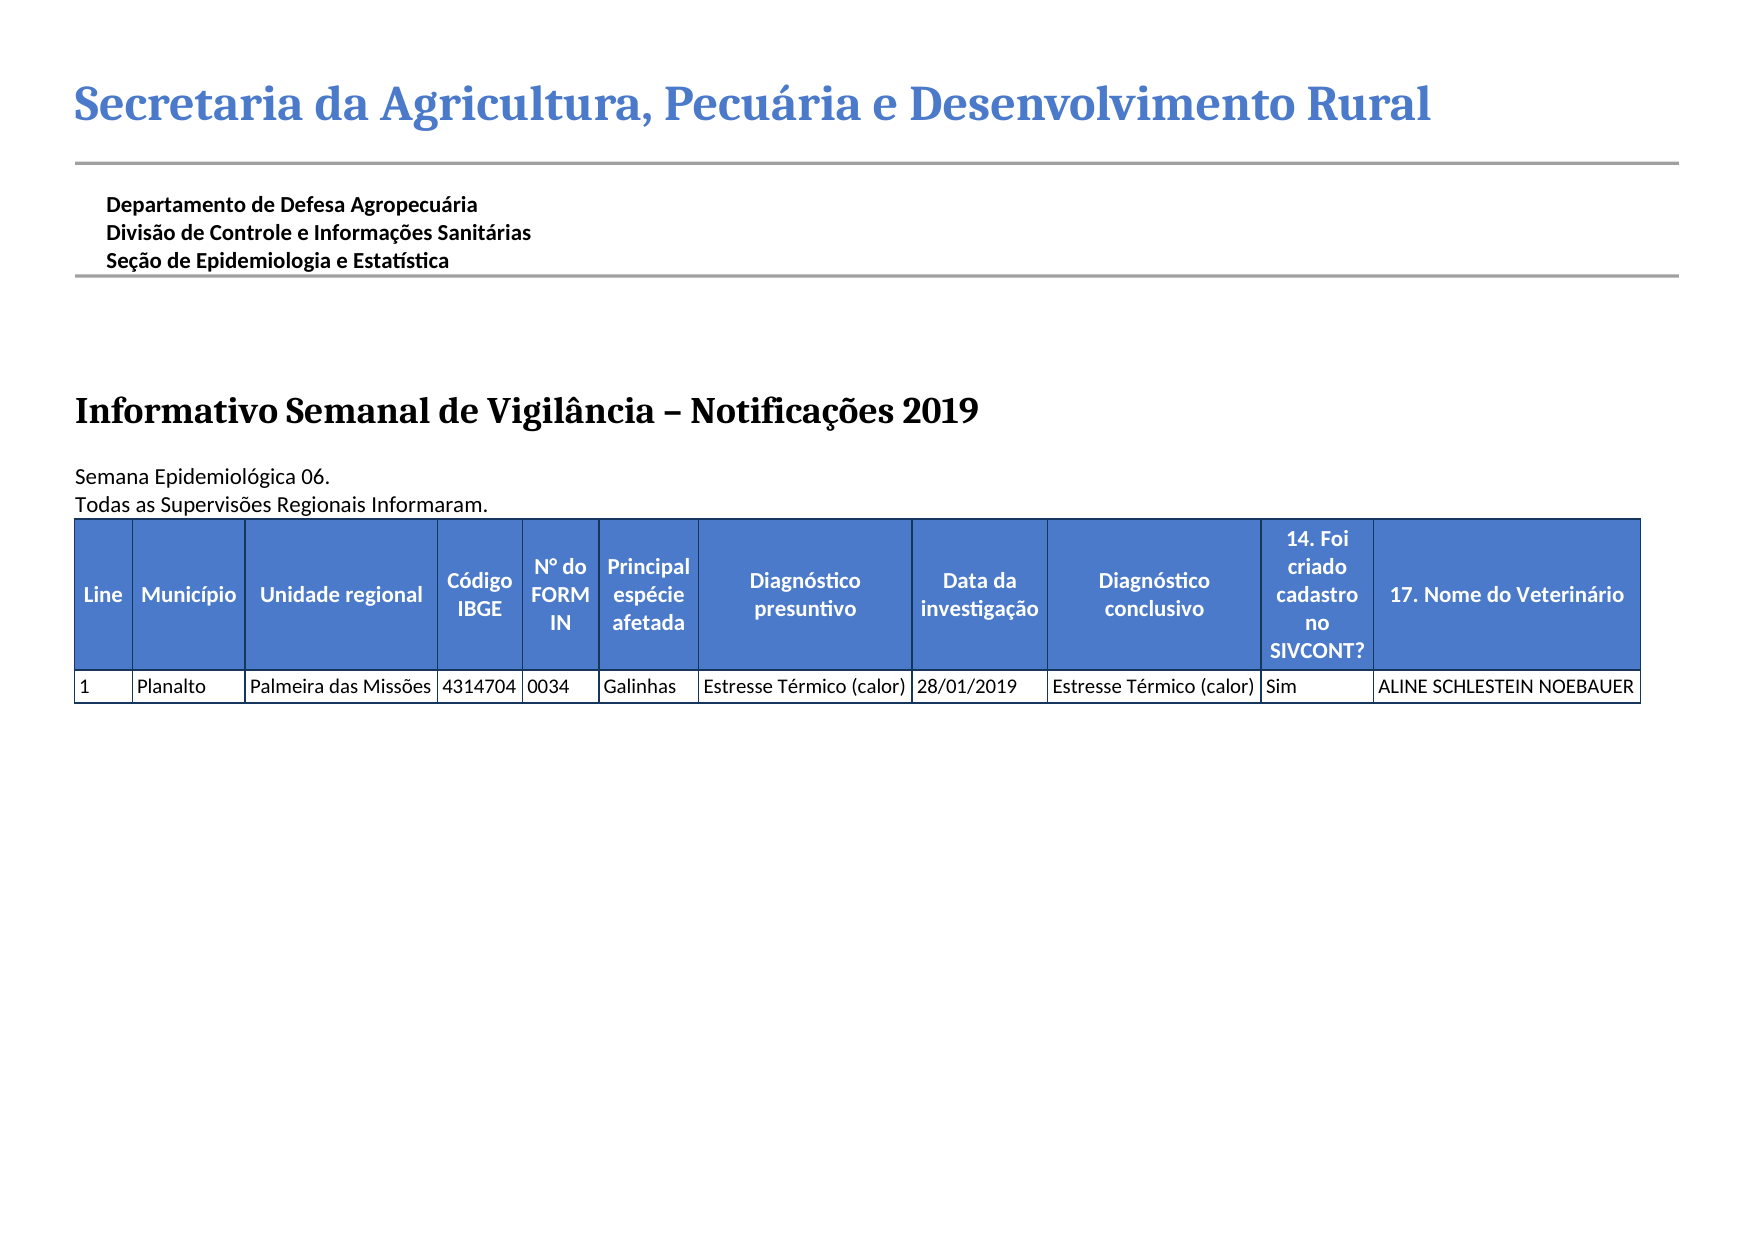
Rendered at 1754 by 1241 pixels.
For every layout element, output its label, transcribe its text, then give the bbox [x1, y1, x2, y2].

text Todas as Supervisões Regionais Informaram. [75, 490, 1679, 518]
table_cell ALINE SCHLESTEIN NOEBAUER [1374, 671, 1640, 702]
table_header Principal espécie afetada [600, 520, 698, 669]
table_cell Estresse Térmico (calor) [1048, 671, 1260, 702]
table_cell 0034 [523, 671, 598, 702]
table_header Unidade regional [246, 520, 437, 669]
text Divisão de Controle e Informações Sanitárias [106, 218, 1648, 246]
table_cell 1 [75, 671, 132, 702]
table_cell Galinhas [600, 671, 698, 702]
table_cell Estresse Térmico (calor) [699, 671, 911, 702]
table_cell 4314704 [438, 671, 522, 702]
table_cell Palmeira das Missões [246, 671, 437, 702]
text Departamento de Defesa Agropecuária [106, 190, 1648, 218]
table_header Data da investigação [913, 520, 1047, 669]
table_cell Sim [1262, 671, 1373, 702]
table_header Diagnóstico presuntivo [699, 520, 911, 669]
table_header Município [133, 520, 244, 669]
subtitle Secretaria da Agricultura, Pecuária e Desenvolvimento Rural [75, 75, 1679, 132]
table_cell Planalto [133, 671, 244, 702]
text Semana Epidemiológica 06. [75, 462, 1679, 490]
subtitle Informativo Semanal de Vigilância – Notificações 2019 [75, 389, 1679, 433]
table_cell 28/01/2019 [913, 671, 1047, 702]
table_header Line [75, 520, 132, 669]
table_header 17. Nome do Veterinário [1374, 520, 1640, 669]
table_header Código IBGE [438, 520, 522, 669]
table_header 14. Foi criado cadastro no SIVCONT? [1262, 520, 1373, 669]
table_header Diagnóstico conclusivo [1048, 520, 1260, 669]
text Seção de Epidemiologia e Estatística [106, 246, 1648, 274]
table_header N° do FORM IN [523, 520, 598, 669]
